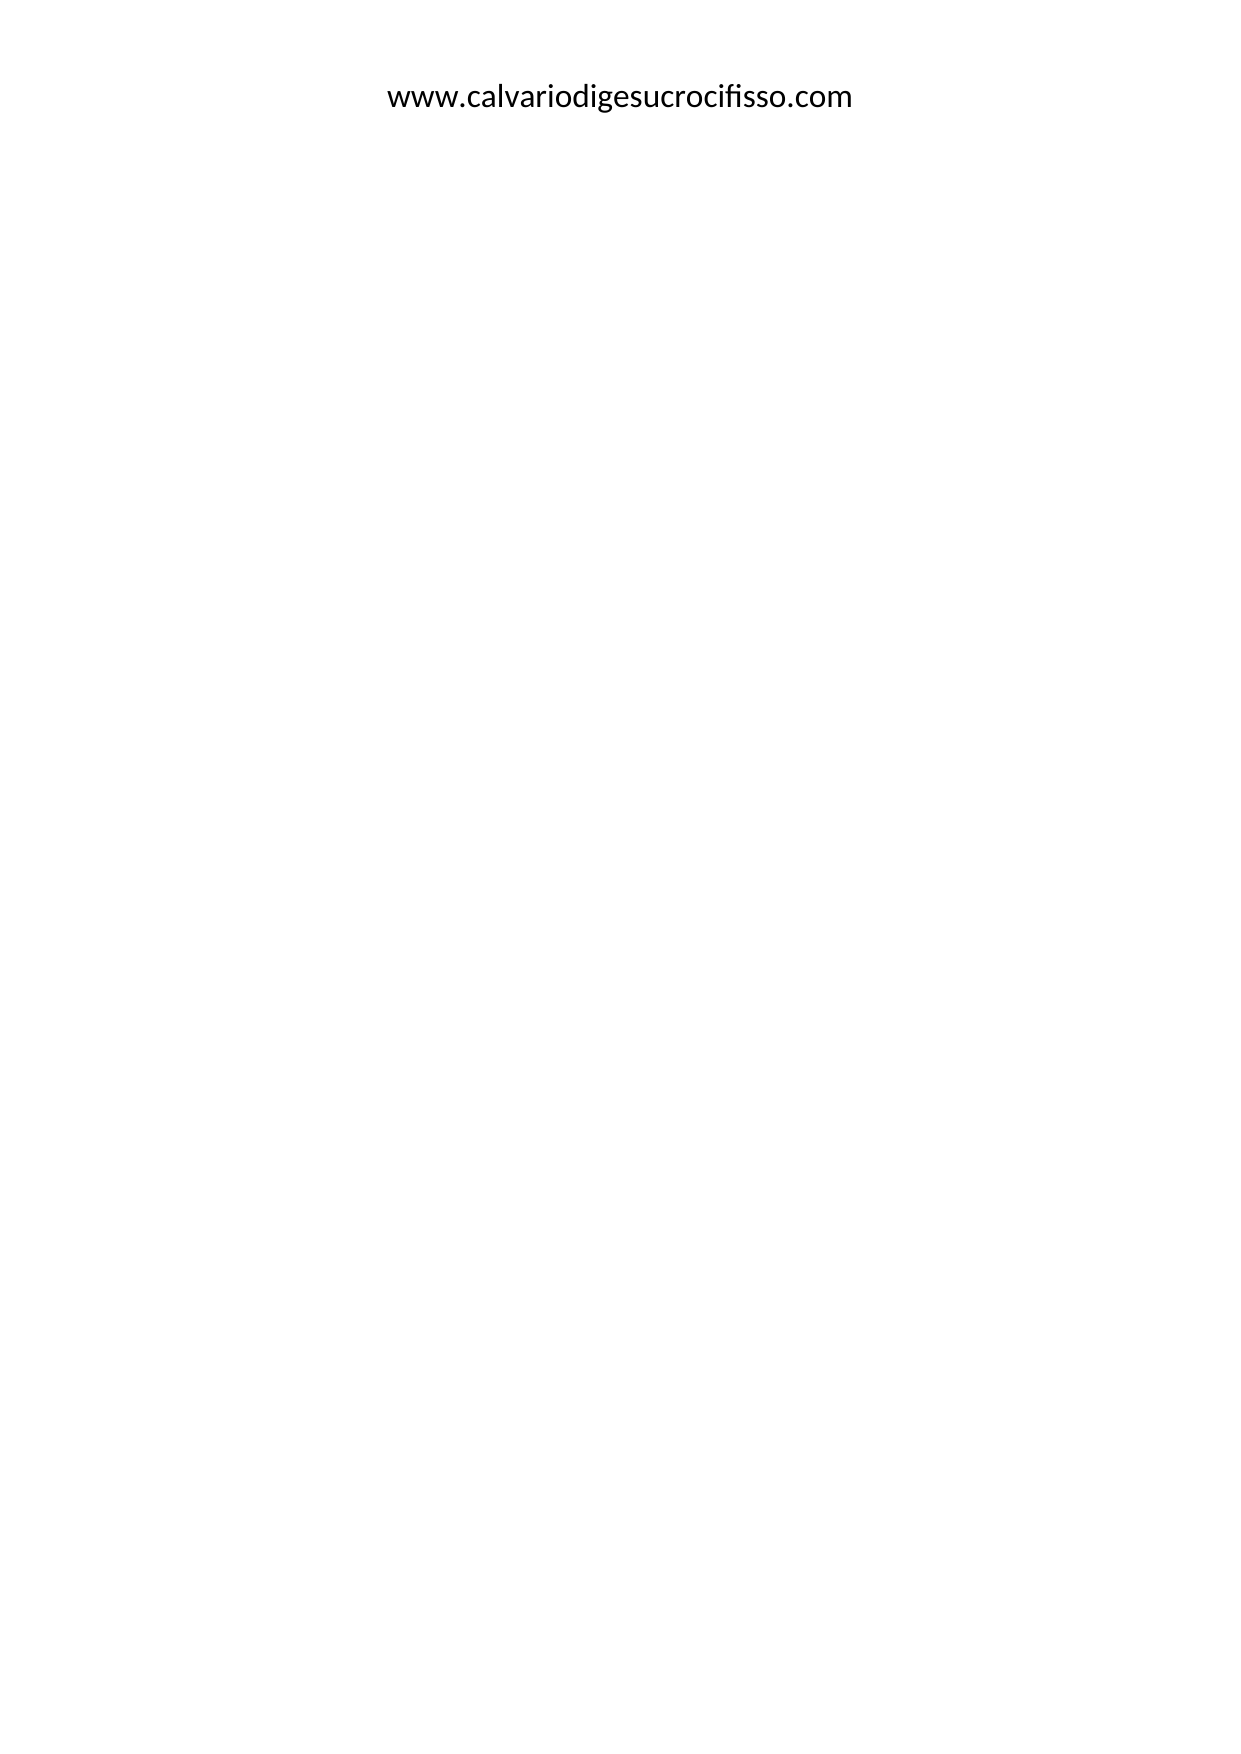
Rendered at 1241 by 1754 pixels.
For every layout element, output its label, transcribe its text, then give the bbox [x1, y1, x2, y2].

text www.calvariodigesucrocifisso.com [75, 75, 1165, 116]
